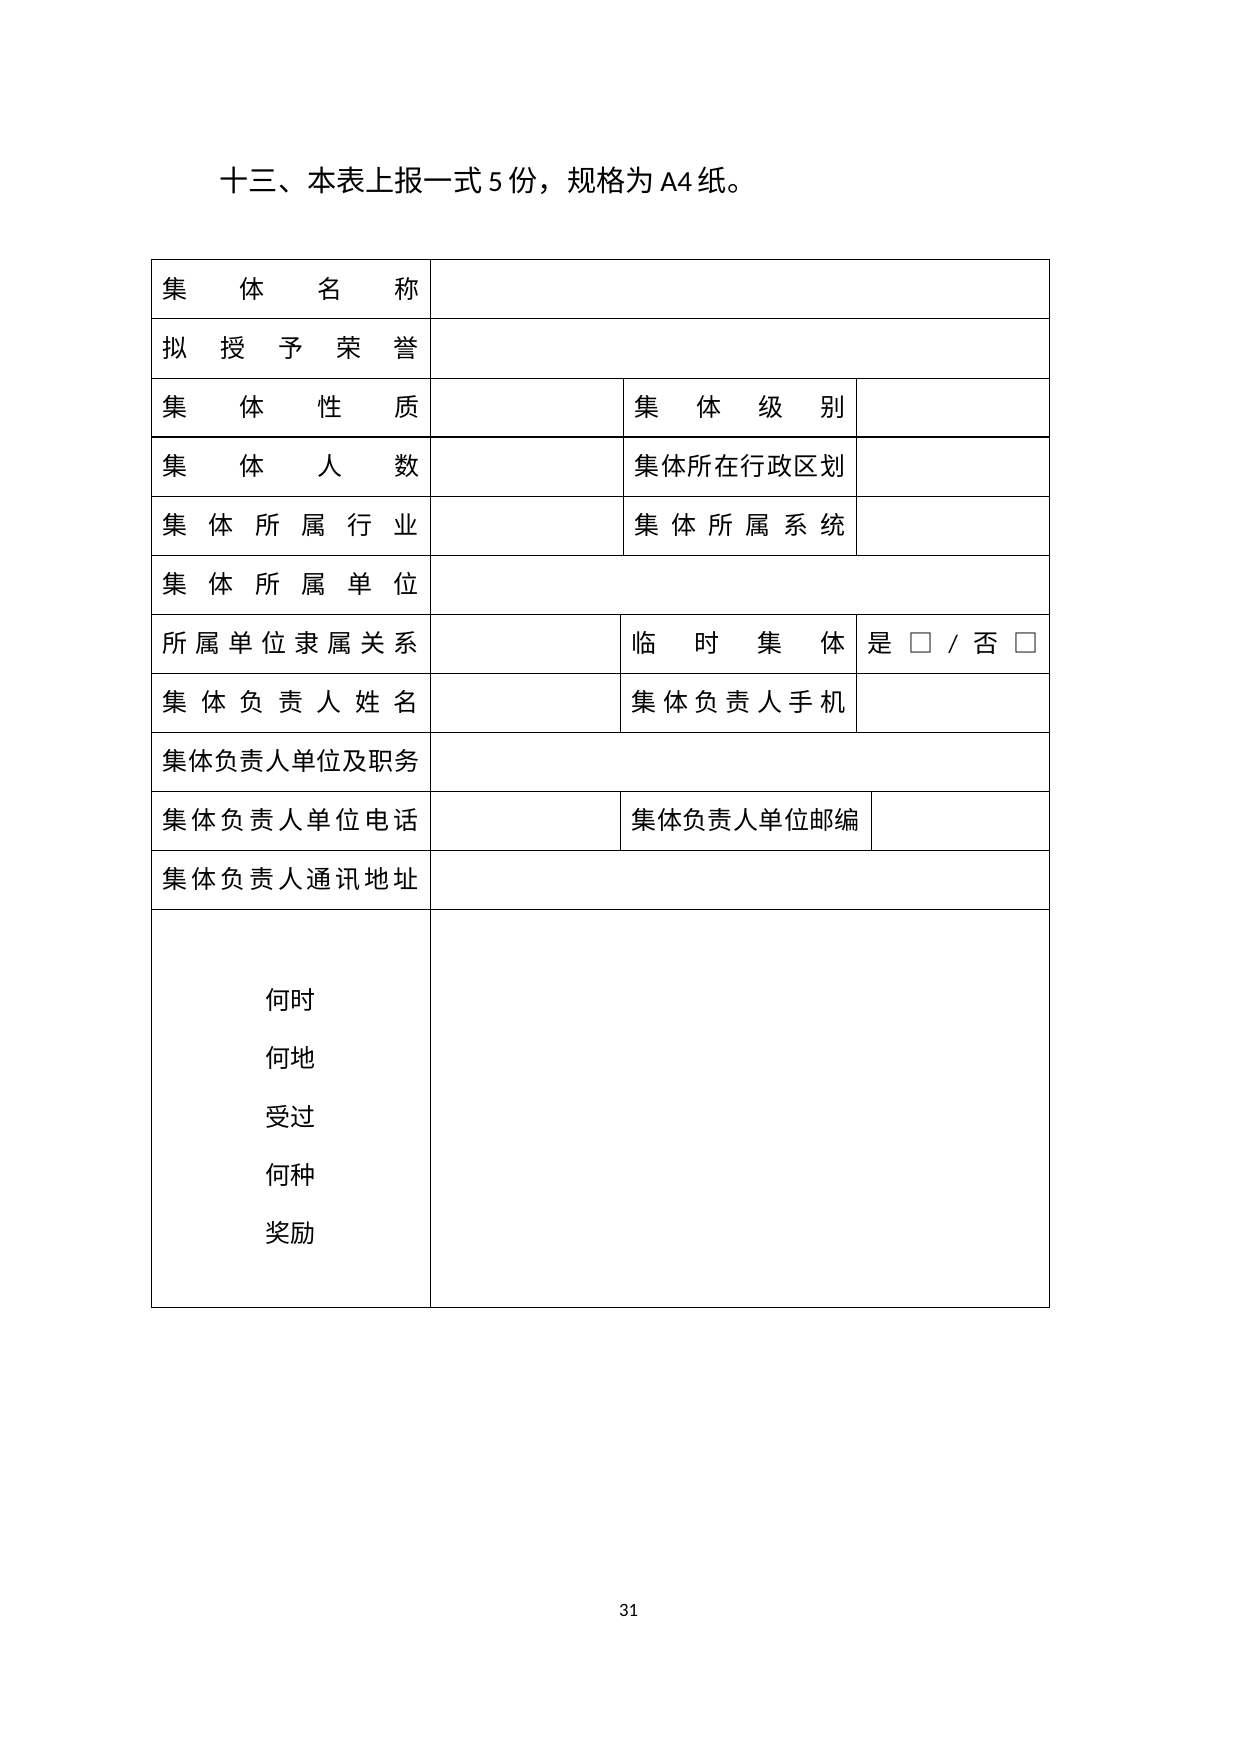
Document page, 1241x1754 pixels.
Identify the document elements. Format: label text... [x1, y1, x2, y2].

table_cell 集体所属系统 [624, 497, 856, 554]
table_cell [857, 379, 1049, 436]
table_cell 集体负责人单位电话 [152, 792, 430, 850]
text 十三、本表上报一式5份，规格为A4纸。 [162, 150, 1094, 202]
table_cell [431, 319, 1049, 377]
table_cell 所属单位隶属关系 [152, 615, 430, 673]
table_cell [431, 615, 620, 673]
table_cell 集体负责人手机 [621, 674, 856, 732]
table_cell [431, 792, 620, 850]
table_cell 集体所属行业 [152, 497, 430, 554]
table_cell 临时集体 [621, 615, 856, 673]
table_cell [431, 733, 1049, 791]
table_cell 集体负责人通讯地址 [152, 851, 430, 909]
table_cell [431, 674, 620, 732]
table_cell 是 □ / 否 □ [857, 615, 1049, 673]
table_header 集体名称 [152, 260, 430, 318]
table_cell 集体所属单位 [152, 556, 430, 614]
table_cell 集体所在行政区划 [624, 438, 856, 496]
table_cell [857, 674, 1049, 732]
table_header [431, 260, 1049, 318]
table_cell 集体人数 [152, 438, 430, 496]
table_cell [872, 792, 1049, 850]
table_cell 集体负责人单位邮编 [621, 792, 871, 850]
table_cell [431, 497, 623, 554]
table_cell [431, 910, 1049, 1307]
table_cell 何时 何地 受过 何种 奖励 [152, 910, 430, 1307]
table_cell 集体负责人姓名 [152, 674, 430, 732]
table_cell 拟授予荣誉 [152, 319, 430, 377]
table_cell [431, 438, 623, 496]
table_cell [431, 556, 1049, 614]
table_cell [857, 438, 1049, 496]
table_cell [857, 497, 1049, 554]
table_cell [431, 851, 1049, 909]
table_cell [431, 379, 623, 436]
table_cell 集体性质 [152, 379, 430, 436]
table_cell 集体负责人单位及职务 [152, 733, 430, 791]
table_cell 集体级别 [624, 379, 856, 436]
